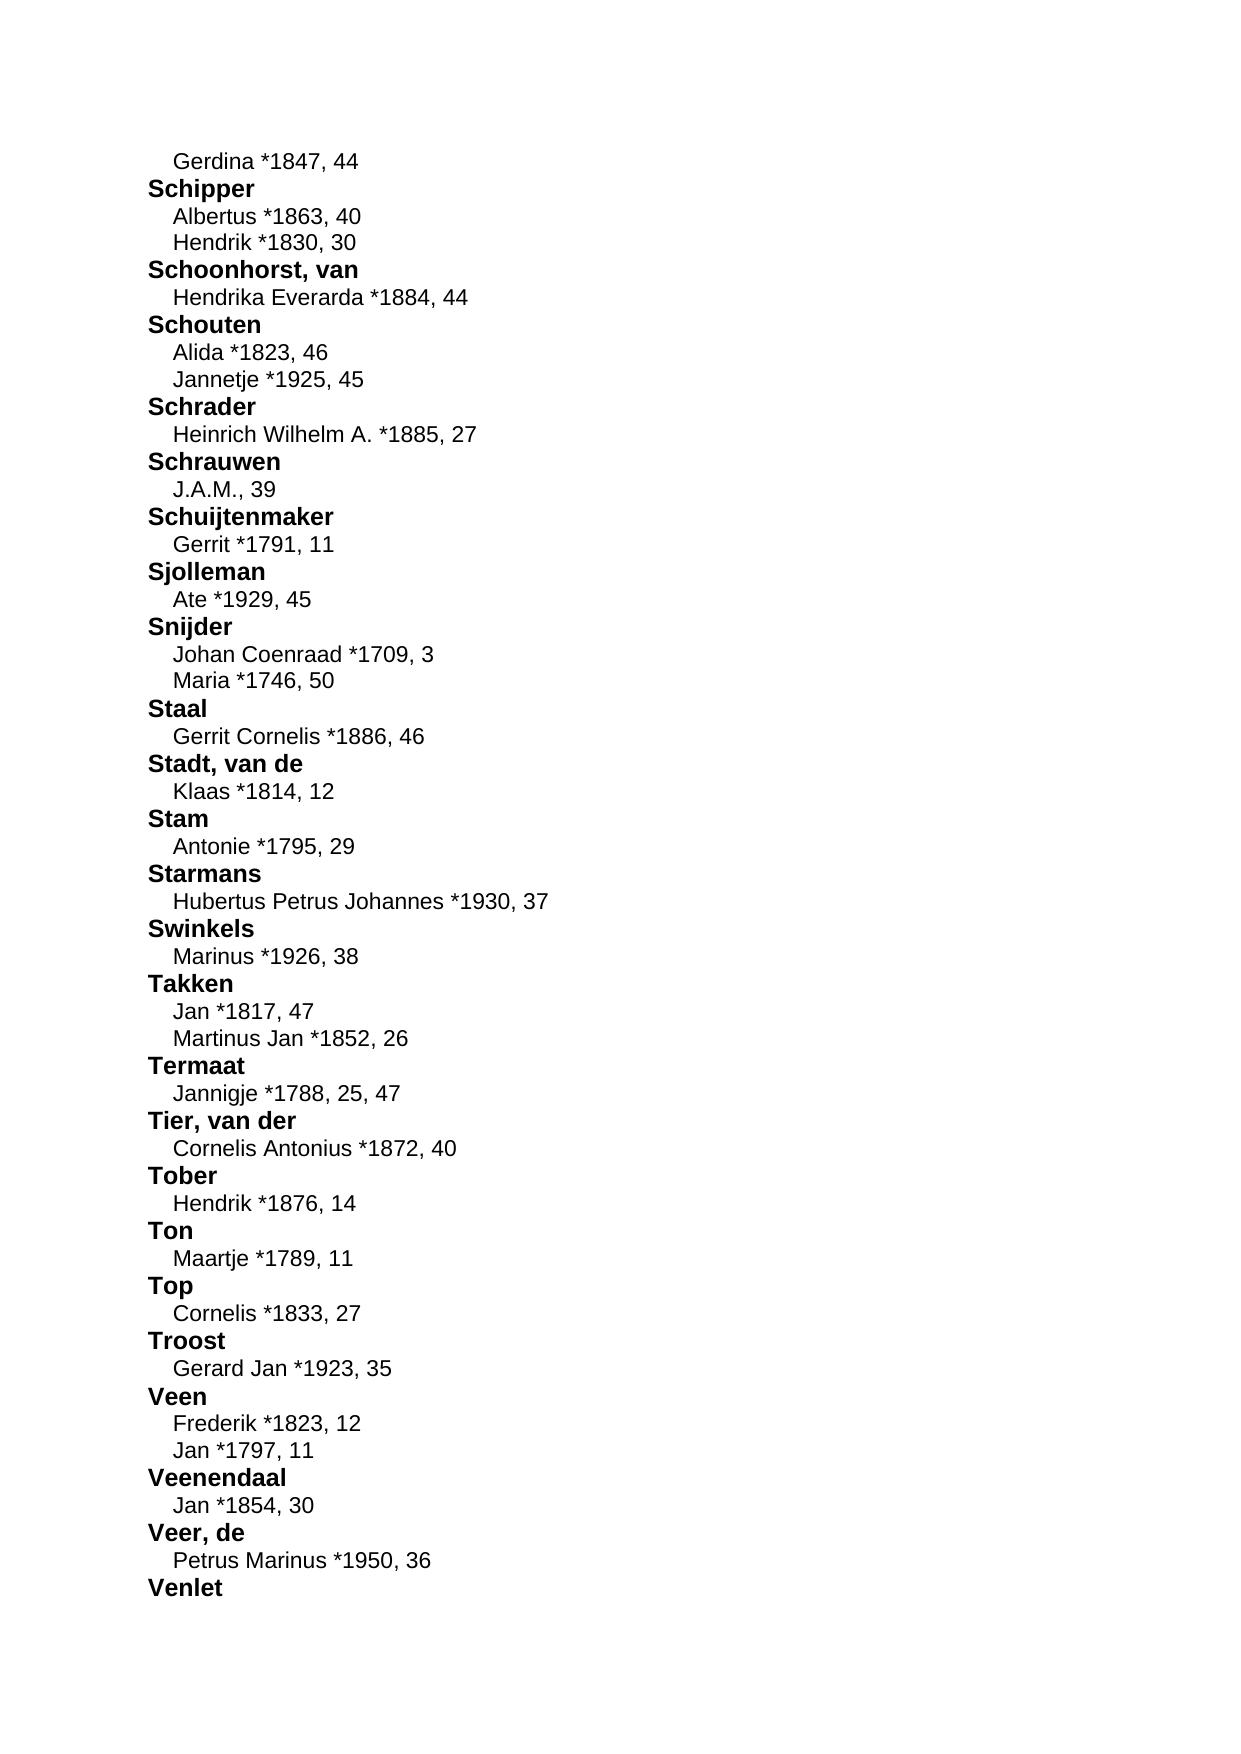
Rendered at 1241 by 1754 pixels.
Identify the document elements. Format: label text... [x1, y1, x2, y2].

text Hendrik *1876, 14 [173, 1190, 1093, 1216]
text Hendrik *1830, 30 [173, 229, 1093, 255]
text Antonie *1795, 29 [173, 833, 1093, 859]
text Tier, van der [148, 1106, 1093, 1135]
text Albertus *1863, 40 [173, 203, 1093, 229]
text Jannetje *1925, 45 [173, 366, 1093, 392]
text Maria *1746, 50 [173, 667, 1093, 694]
text Schrader [148, 392, 1093, 421]
text Tober [148, 1161, 1093, 1190]
text Jannigje *1788, 25, 47 [173, 1079, 1093, 1106]
text Venlet [148, 1573, 1093, 1602]
text Jan *1817, 47 [173, 998, 1093, 1024]
text Schoonhorst, van [148, 255, 1093, 284]
text Gerrit *1791, 11 [173, 531, 1093, 557]
text Marinus *1926, 38 [173, 943, 1093, 969]
text Gerard Jan *1923, 35 [173, 1355, 1093, 1381]
text Sjolleman [148, 557, 1093, 586]
text Veer, de [148, 1518, 1093, 1547]
text Schouten [148, 311, 1093, 339]
text Heinrich Wilhelm A. *1885, 27 [173, 421, 1093, 447]
text Jan *1797, 11 [173, 1437, 1093, 1463]
text Starmans [148, 859, 1093, 888]
text Cornelis Antonius *1872, 40 [173, 1135, 1093, 1161]
text Maartje *1789, 11 [173, 1245, 1093, 1271]
text Gerdina *1847, 44 [173, 148, 1093, 174]
text Takken [148, 969, 1093, 998]
text J.A.M., 39 [173, 476, 1093, 502]
text Veenendaal [148, 1463, 1093, 1492]
text Hendrika Everarda *1884, 44 [173, 284, 1093, 311]
text Veen [148, 1381, 1093, 1410]
text Gerrit Cornelis *1886, 46 [173, 723, 1093, 749]
text Stadt, van de [148, 749, 1093, 778]
text Frederik *1823, 12 [173, 1410, 1093, 1437]
text Klaas *1814, 12 [173, 778, 1093, 804]
text Troost [148, 1326, 1093, 1355]
text Alida *1823, 46 [173, 339, 1093, 366]
text Schipper [148, 174, 1093, 203]
text Martinus Jan *1852, 26 [173, 1024, 1093, 1051]
text Petrus Marinus *1950, 36 [173, 1547, 1093, 1573]
text Cornelis *1833, 27 [173, 1300, 1093, 1326]
text Stam [148, 804, 1093, 833]
text Staal [148, 694, 1093, 723]
text Ton [148, 1216, 1093, 1245]
text Hubertus Petrus Johannes *1930, 37 [173, 888, 1093, 914]
text Swinkels [148, 914, 1093, 943]
text Johan Coenraad *1709, 3 [173, 641, 1093, 667]
text Schrauwen [148, 447, 1093, 476]
text Jan *1854, 30 [173, 1492, 1093, 1518]
text Top [148, 1271, 1093, 1300]
text Snijder [148, 612, 1093, 641]
text Ate *1929, 45 [173, 586, 1093, 612]
text Schuijtenmaker [148, 502, 1093, 531]
text Termaat [148, 1051, 1093, 1079]
